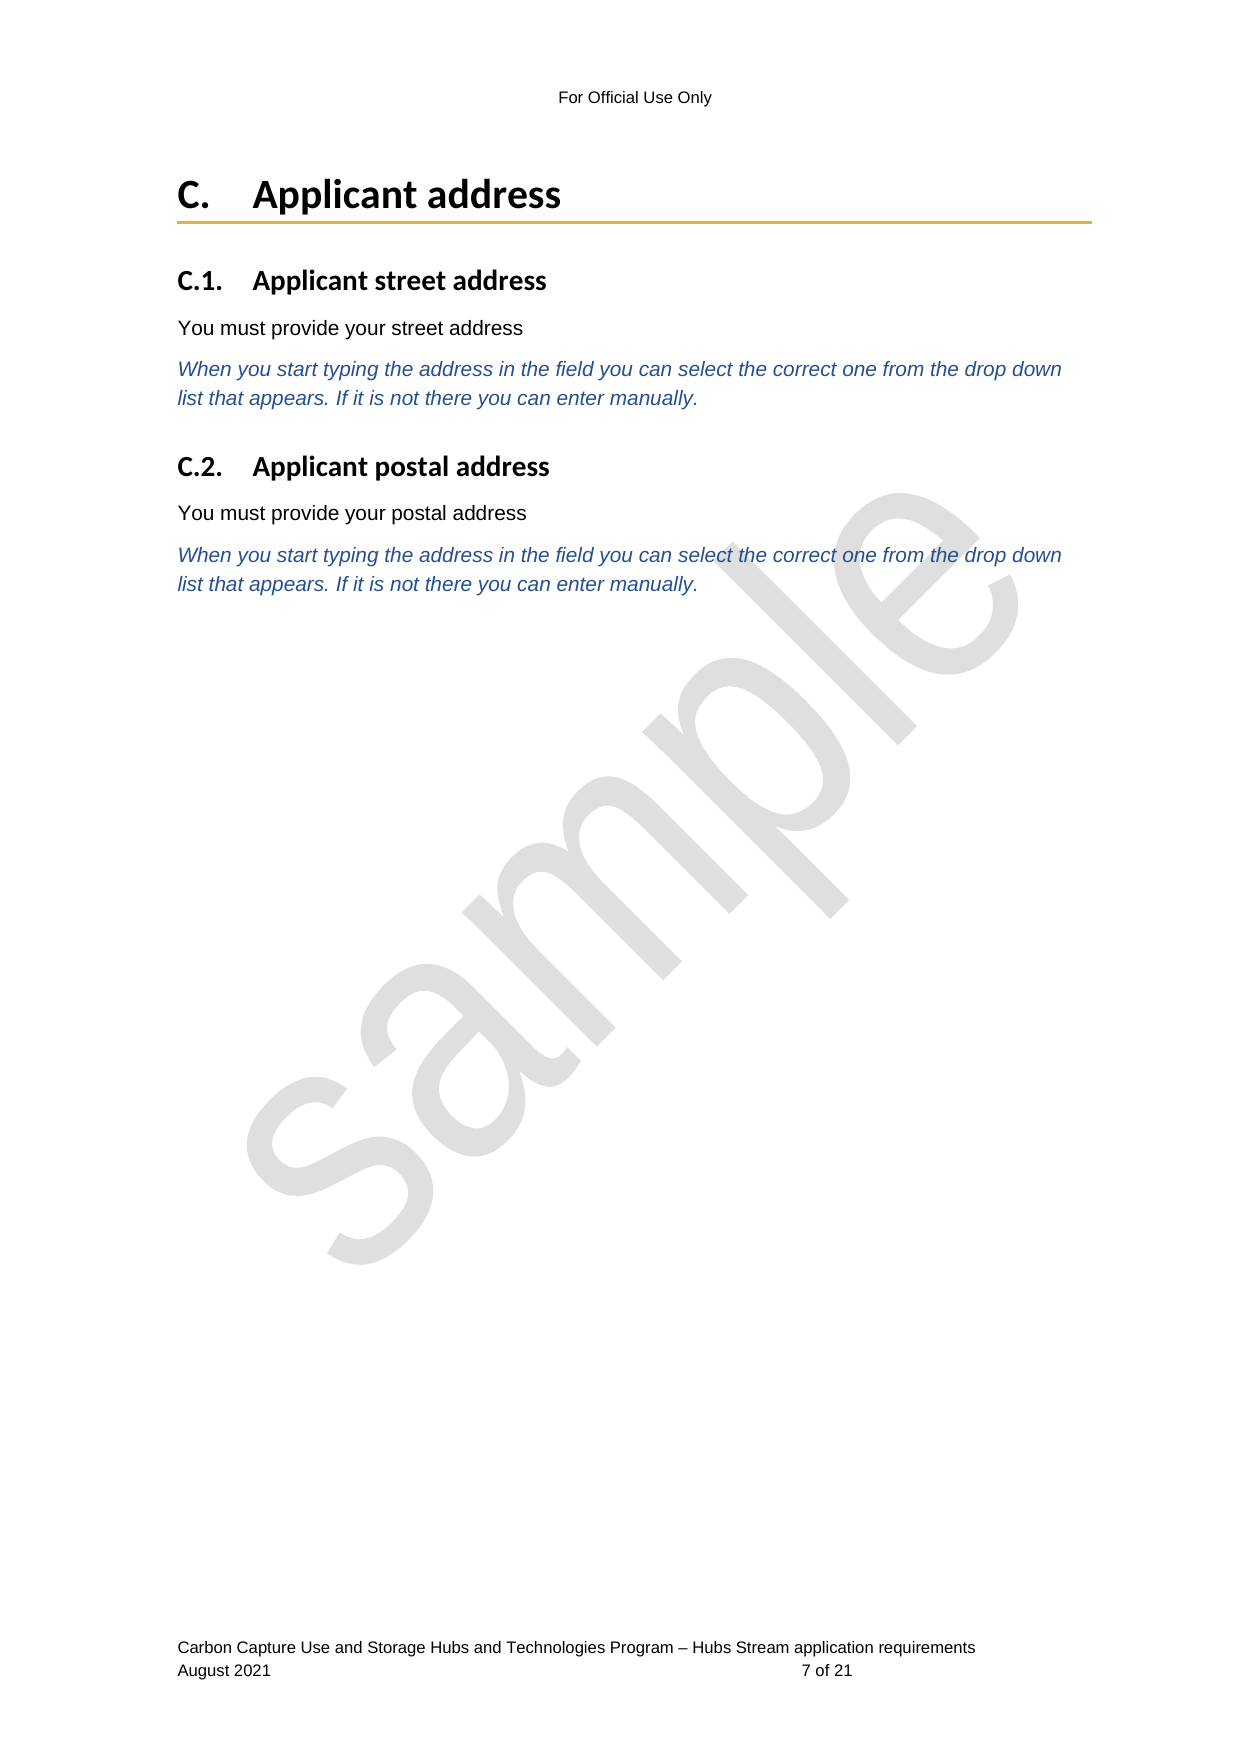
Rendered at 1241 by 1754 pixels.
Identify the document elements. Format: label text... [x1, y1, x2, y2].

text When you start typing the address in the field you can select the correct one from the drop down list that appears. If it is not there you can enter manually. [177, 352, 1092, 410]
subtitle Applicant postal address [177, 448, 1092, 483]
text You must provide your street address [177, 310, 1092, 339]
text When you start typing the address in the field you can select the correct one from the drop down list that appears. If it is not there you can enter manually. [177, 537, 1092, 596]
subtitle Applicant street address [177, 262, 1092, 298]
subtitle Applicant address [177, 168, 1092, 221]
text You must provide your postal address [177, 496, 1092, 525]
